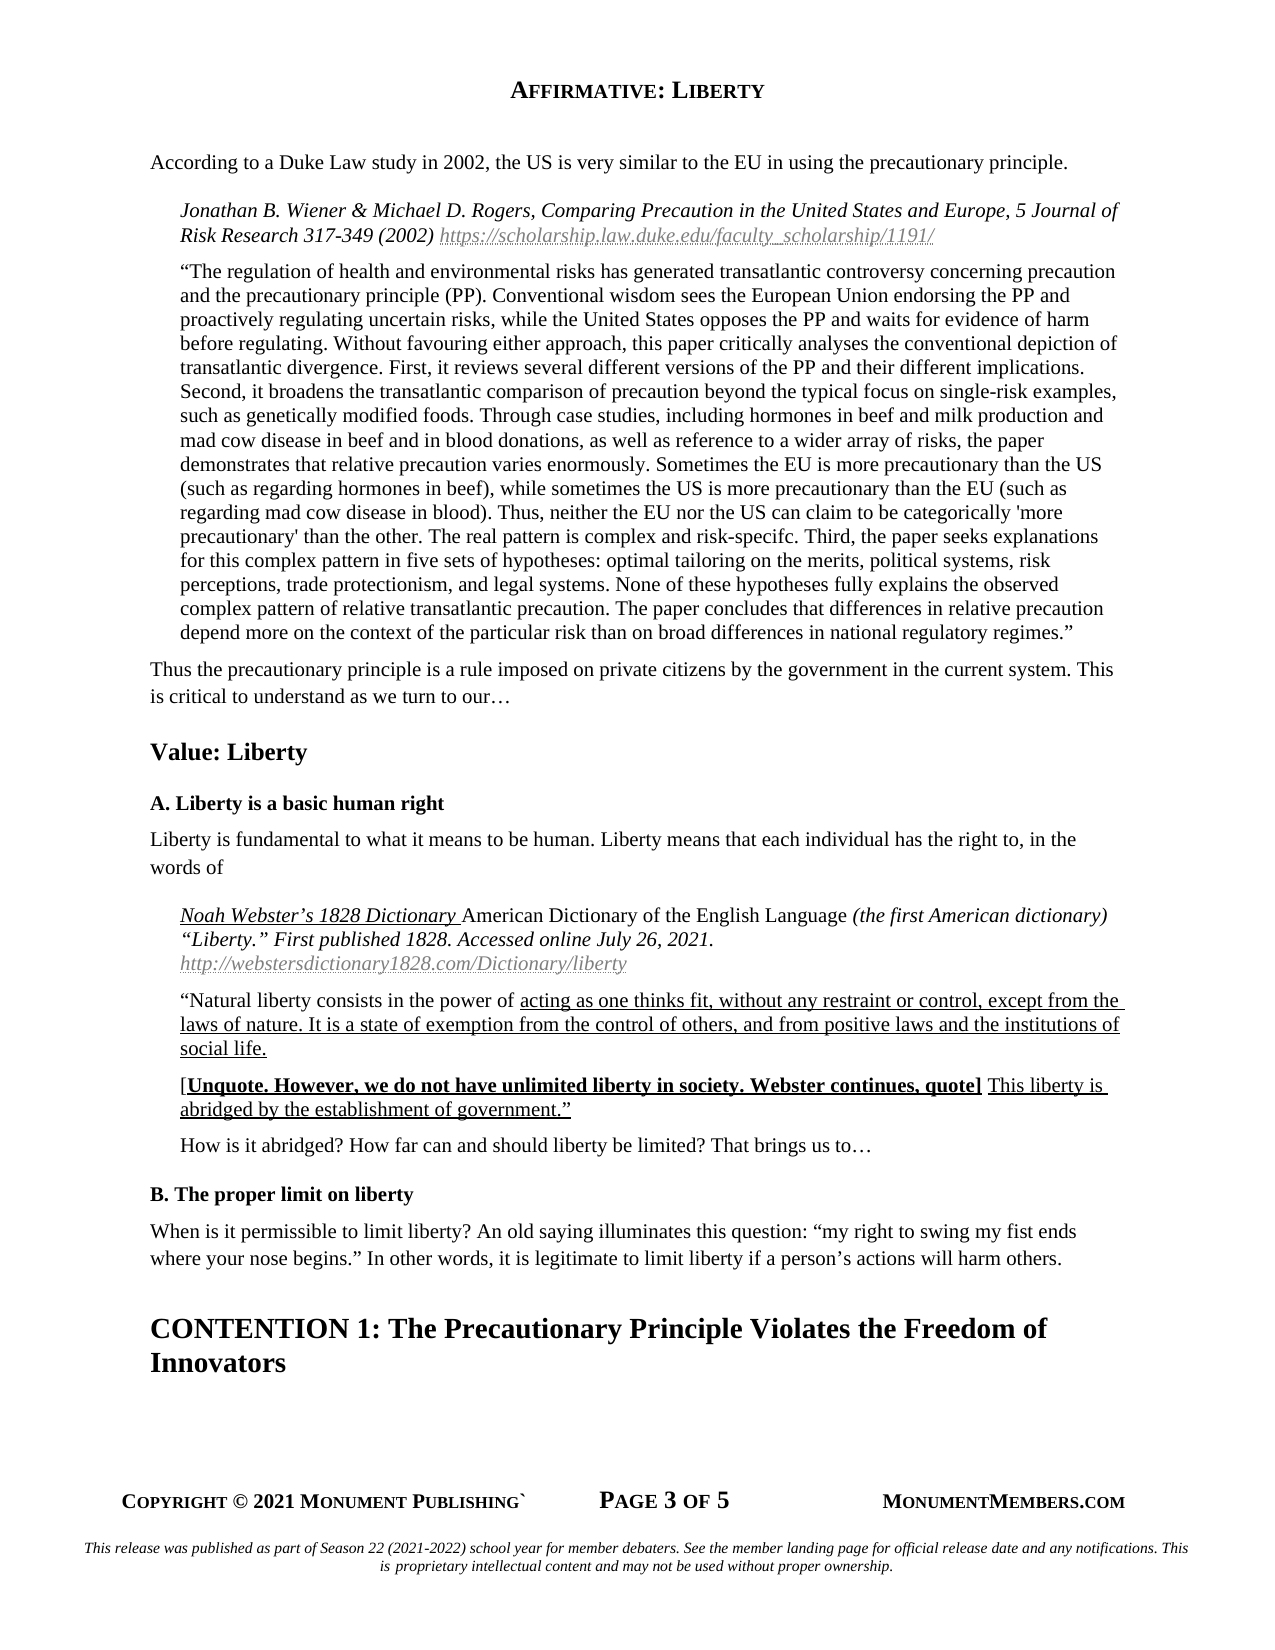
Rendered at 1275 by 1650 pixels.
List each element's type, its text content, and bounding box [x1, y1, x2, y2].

text A. Liberty is a basic human right [150, 791, 1125, 814]
text “Natural liberty consists in the power of acting as one thinks fit, without any restraint or control, except from the laws of nature. It is a state of exemption from the control of others, and from positive laws and the institutions of social life. [180, 988, 1125, 1060]
text Jonathan B. Wiener & Michael D. Rogers, Comparing Precaution in the United States and Europe, 5 Journal of Risk Research 317-349 (2002) https://scholarship.law.duke.edu/faculty_scholarship/1191/ [180, 198, 1125, 247]
text Noah Webster’s 1828 Dictionary American Dictionary of the English Language (the first American dictionary) “Liberty.” First published 1828. Accessed online July 26, 2021. http://webstersdictionary1828.com/Dictionary/liberty [180, 903, 1125, 975]
text Liberty is fundamental to what it means to be human. Liberty means that each individual has the right to, in the words of [150, 827, 1125, 879]
text B. The proper limit on liberty [150, 1182, 1125, 1206]
text Thus the precautionary principle is a rule imposed on private citizens by the government in the current system. This is critical to understand as we turn to our… [150, 657, 1125, 708]
text According to a Duke Law study in 2002, the US is very similar to the EU in using the precautionary principle. [150, 150, 1125, 174]
text “The regulation of health and environmental risks has generated transatlantic controversy concerning precaution and the precautionary principle (PP). Conventional wisdom sees the European Union endorsing the PP and proactively regulating uncertain risks, while the United States opposes the PP and waits for evidence of harm before regulating. Without favouring either approach, this paper critically analyses the conventional depiction of transatlantic divergence. First, it reviews several different versions of the PP and their different implications. Second, it broadens the transatlantic comparison of precaution beyond the typical focus on single-risk examples, such as genetically modified foods. Through case studies, including hormones in beef and milk production and mad cow disease in beef and in blood donations, as well as reference to a wider array of risks, the paper demonstrates that relative precaution varies enormously. Sometimes the EU is more precautionary than the US (such as regarding hormones in beef), while sometimes the US is more precautionary than the EU (such as regarding mad cow disease in blood). Thus, neither the EU nor the US can claim to be categorically 'more precautionary' than the other. The real pattern is complex and risk-specifc. Third, the paper seeks explanations for this complex pattern in five sets of hypotheses: optimal tailoring on the merits, political systems, risk perceptions, trade protectionism, and legal systems. None of these hypotheses fully explains the observed complex pattern of relative transatlantic precaution. The paper concludes that differences in relative precaution depend more on the context of the particular risk than on broad differences in national regulatory regimes.” [180, 259, 1125, 644]
text CONTENTION 1: The Precautionary Principle Violates the Freedom of Innovators [150, 1311, 1125, 1378]
text When is it permissible to limit liberty? An old saying illuminates this question: “my right to swing my fist ends where your nose begins.” In other words, it is legitimate to limit liberty if a person’s actions will harm others. [150, 1219, 1125, 1270]
text Value: Liberty [150, 737, 1125, 766]
text How is it abridged? How far can and should liberty be limited? That brings us to… [180, 1133, 1125, 1157]
text [Unquote. However, we do not have unlimited liberty in society. Webster continues, quote] This liberty is abridged by the establishment of government.” [180, 1072, 1125, 1121]
